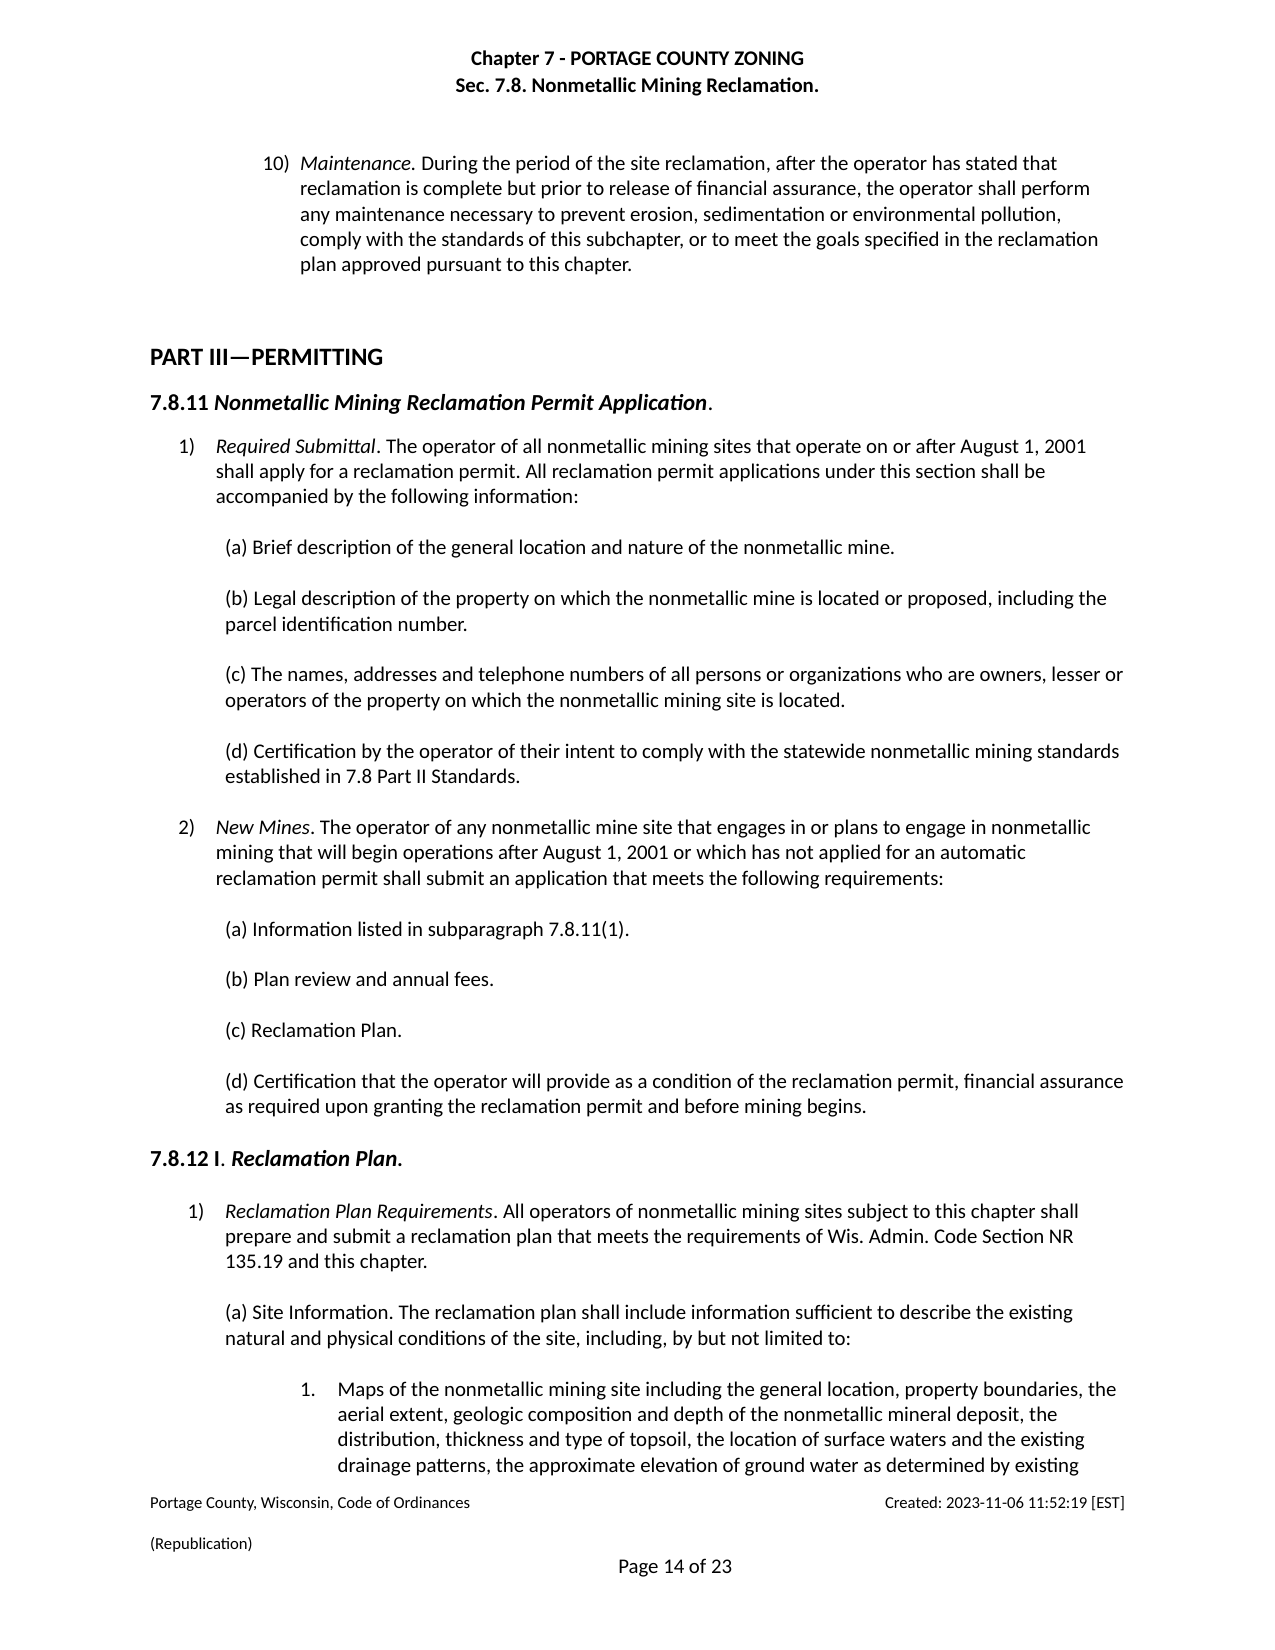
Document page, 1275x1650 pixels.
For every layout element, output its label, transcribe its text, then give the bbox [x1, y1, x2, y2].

list (d) Certification by the operator of their intent to comply with the statewide nonmetallic mining standards established in 7.8 Part II Standards. [225, 738, 1125, 789]
list (c) Reclamation Plan. [225, 1017, 1125, 1043]
list Maintenance. During the period of the site reclamation, after the operator has stated that reclamation is complete but prior to release of financial assurance, the operator shall perform any maintenance necessary to prevent erosion, sedimentation or environmental pollution, comply with the standards of this subchapter, or to meet the goals specified in the reclamation plan approved pursuant to this chapter. [262, 150, 1125, 277]
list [300, 1376, 1125, 1477]
list 7.8.12 I. Reclamation Plan. [150, 1144, 1125, 1172]
list Required Submittal. The operator of all nonmetallic mining sites that operate on or after August 1, 2001 shall apply for a reclamation permit. All reclamation permit applications under this section shall be accompanied by the following information: [178, 433, 1125, 509]
list (d) Certification that the operator will provide as a condition of the reclamation permit, financial assurance as required upon granting the reclamation permit and before mining begins. [225, 1068, 1125, 1119]
list (c) The names, addresses and telephone numbers of all persons or organizations who are owners, lesser or operators of the property on which the nonmetallic mining site is located. [225, 662, 1125, 712]
text PART III—PERMITTING [150, 341, 1125, 371]
list (b) Plan review and annual fees. [225, 967, 1125, 992]
list (a) Site Information. The reclamation plan shall include information sufficient to describe the existing natural and physical conditions of the site, including, by but not limited to: [225, 1299, 1125, 1350]
list Reclamation Plan Requirements. All operators of nonmetallic mining sites subject to this chapter shall prepare and submit a reclamation plan that meets the requirements of Wis. Admin. Code Section NR 135.19 and this chapter. [187, 1198, 1125, 1274]
list New Mines. The operator of any nonmetallic mine site that engages in or plans to engage in nonmetallic mining that will begin operations after August 1, 2001 or which has not applied for an automatic reclamation permit shall submit an application that meets the following requirements: [178, 814, 1125, 890]
list (b) Legal description of the property on which the nonmetallic mine is located or proposed, including the parcel identification number. [225, 585, 1125, 636]
list (a) Information listed in subparagraph 7.8.11(1). [225, 916, 1125, 941]
list (a) Brief description of the general location and nature of the nonmetallic mine. [225, 534, 1125, 560]
text 7.8.11 Nonmetallic Mining Reclamation Permit Application. [150, 388, 1125, 416]
